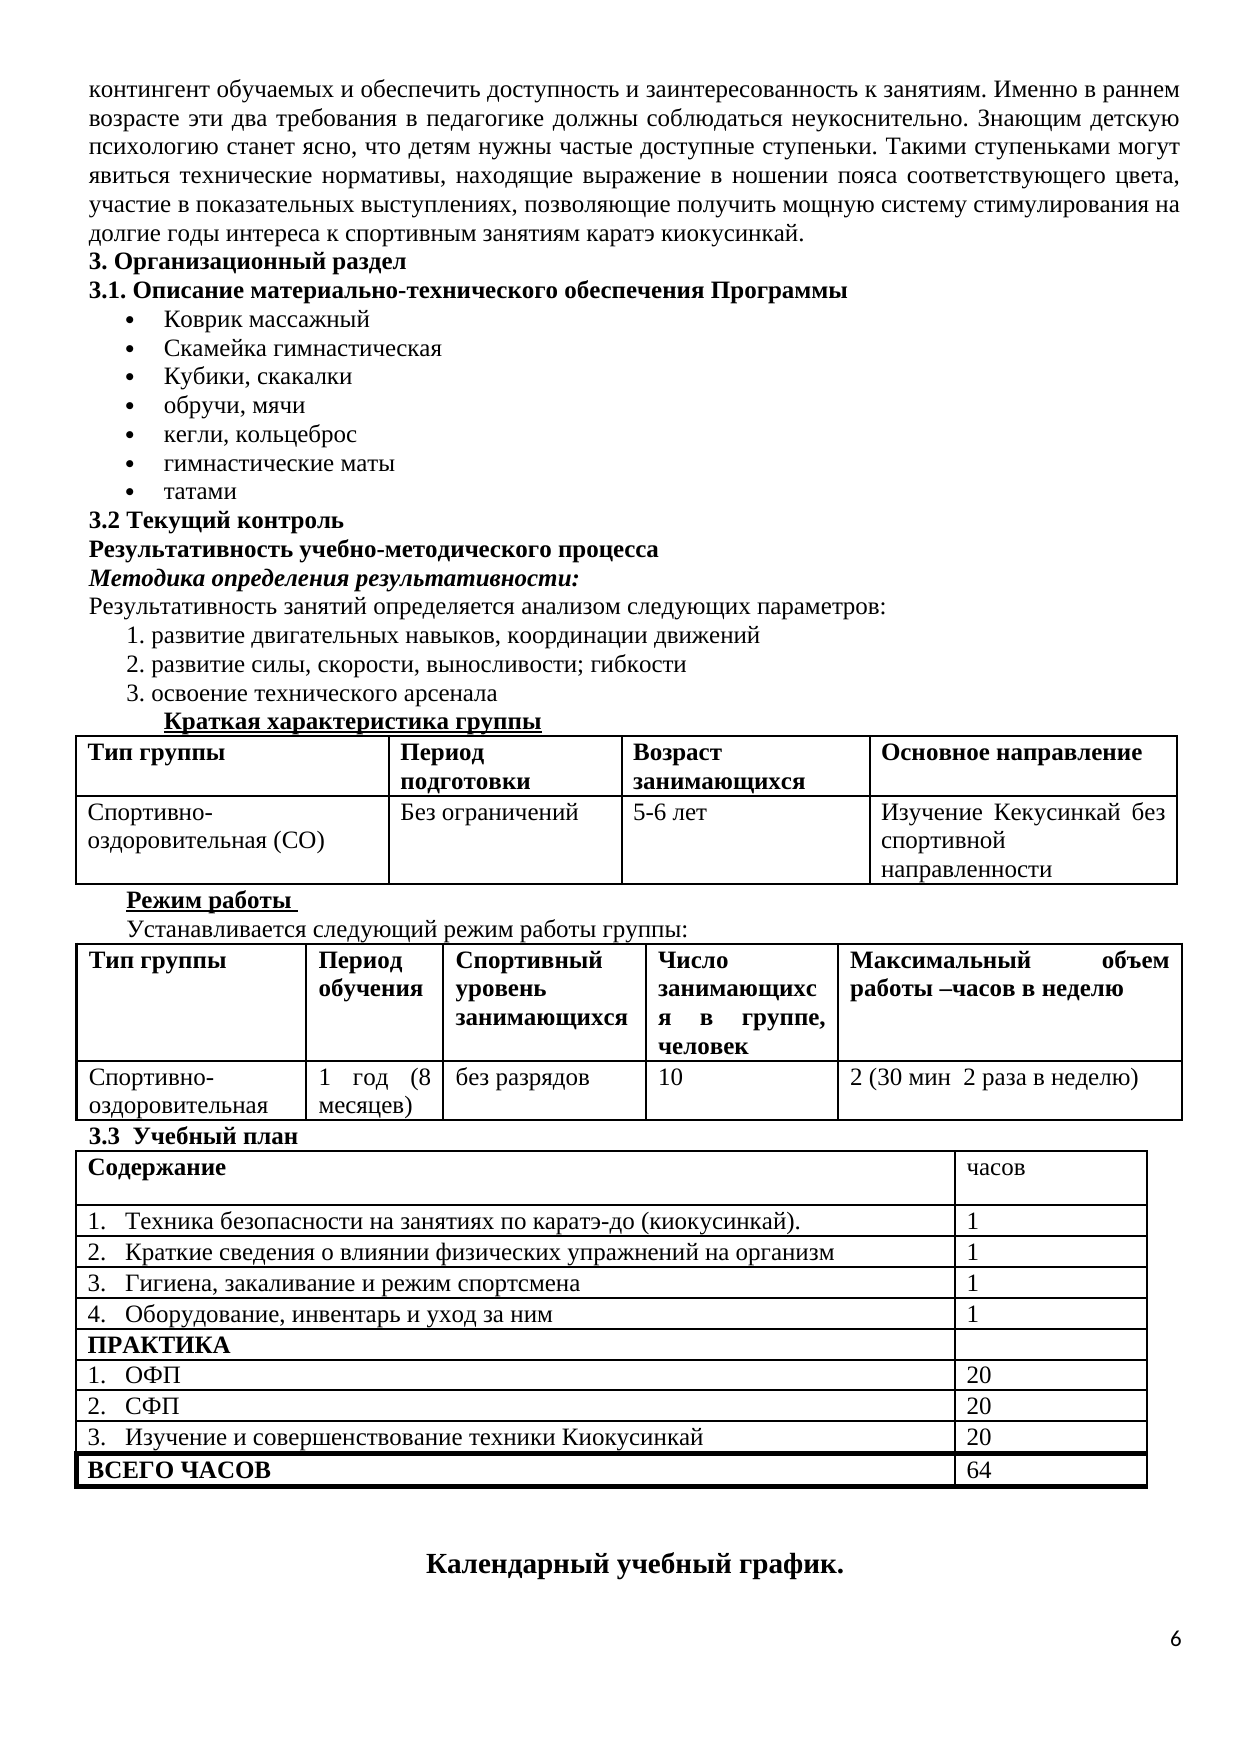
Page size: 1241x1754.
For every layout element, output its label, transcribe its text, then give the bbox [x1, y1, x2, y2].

table_header Число занимающихся в группе, человек [647, 945, 837, 1060]
table_cell 20 [956, 1391, 1146, 1420]
table_cell Изучение Кекусинкай без спортивной направленности [871, 797, 1176, 883]
text Результативность занятий определяется анализом следующих параметров: [88, 591, 1181, 620]
table_header Тип группы [77, 737, 388, 795]
table_header Основное направление [871, 737, 1176, 795]
table_cell Изучение и совершенствование техники Киокусинкай [77, 1422, 954, 1451]
text Результативность учебно-методического процесса [88, 534, 1181, 563]
table_cell ПРАКТИКА [77, 1330, 954, 1358]
table_cell 1 [956, 1206, 1146, 1235]
table_cell ОФП [77, 1361, 954, 1389]
table_header Спортивный уровень занимающихся [444, 945, 645, 1060]
text Методика определения результативности: [88, 563, 1181, 591]
table_cell 10 [647, 1062, 837, 1119]
table_cell 5-6 лет [623, 797, 869, 883]
text 3. Организационный раздел [88, 246, 1181, 275]
text 1. развитие двигательных навыков, координации движений [126, 620, 1181, 649]
table_header Максимальный объем работы –часов в неделю [839, 945, 1181, 1060]
table_cell Гигиена, закаливание и режим спортсмена [77, 1268, 954, 1297]
table_cell 64 [956, 1456, 1146, 1484]
table_cell ВСЕГО ЧАСОВ [79, 1456, 954, 1484]
table_cell без разрядов [444, 1062, 645, 1119]
text Устанавливается следующий режим работы группы: [126, 914, 1181, 943]
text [88, 74, 1181, 246]
table_cell Техника безопасности на занятиях по каратэ-до (киокусинкай). [77, 1206, 954, 1235]
table_cell 1 [956, 1268, 1146, 1297]
table_cell 1 [956, 1237, 1146, 1266]
table_cell Краткие сведения о влиянии физических упражнений на организм [77, 1237, 954, 1266]
table_header Содержание [77, 1152, 954, 1204]
text 3.3 Учебный план [88, 1121, 1181, 1150]
text 3.2 Текущий контроль [88, 505, 1181, 534]
list обручи, мячи [126, 390, 1181, 419]
list кегли, кольцеброс [126, 419, 1181, 448]
table_header Тип группы [78, 945, 305, 1060]
text Календарный учебный график. [88, 1547, 1181, 1580]
table_cell [956, 1330, 1146, 1358]
table_cell Без ограничений [390, 797, 621, 883]
table_header часов [956, 1152, 1146, 1204]
list Скамейка гимнастическая [126, 333, 1181, 361]
table_cell Спортивно-оздоровительная (СО) [77, 797, 388, 883]
text 3. освоение технического арсенала [126, 678, 1181, 706]
list Кубики, скакалки [126, 361, 1181, 390]
text Режим работы [126, 885, 1181, 914]
table_cell СФП [77, 1391, 954, 1420]
table_cell 1 [956, 1299, 1146, 1328]
table_header Период подготовки [390, 737, 621, 795]
table_cell 20 [956, 1422, 1146, 1451]
table_header Возраст занимающихся [623, 737, 869, 795]
table_cell Оборудование, инвентарь и уход за ним [77, 1299, 954, 1328]
text Краткая характеристика группы [88, 706, 1181, 735]
text 3.1. Описание материально-технического обеспечения Программы [88, 275, 1181, 304]
table_cell 20 [956, 1361, 1146, 1389]
table_cell 1 год (8 месяцев) [307, 1062, 442, 1119]
list Коврик массажный [126, 304, 1181, 333]
list гимнастические маты [126, 448, 1181, 476]
text 2. развитие силы, скорости, выносливости; гибкости [126, 649, 1181, 678]
table_header Период обучения [307, 945, 442, 1060]
list татами [126, 476, 1181, 505]
table_cell Спортивно-оздоровительная [78, 1062, 305, 1119]
table_cell 2 (30 мин 2 раза в неделю) [839, 1062, 1181, 1119]
